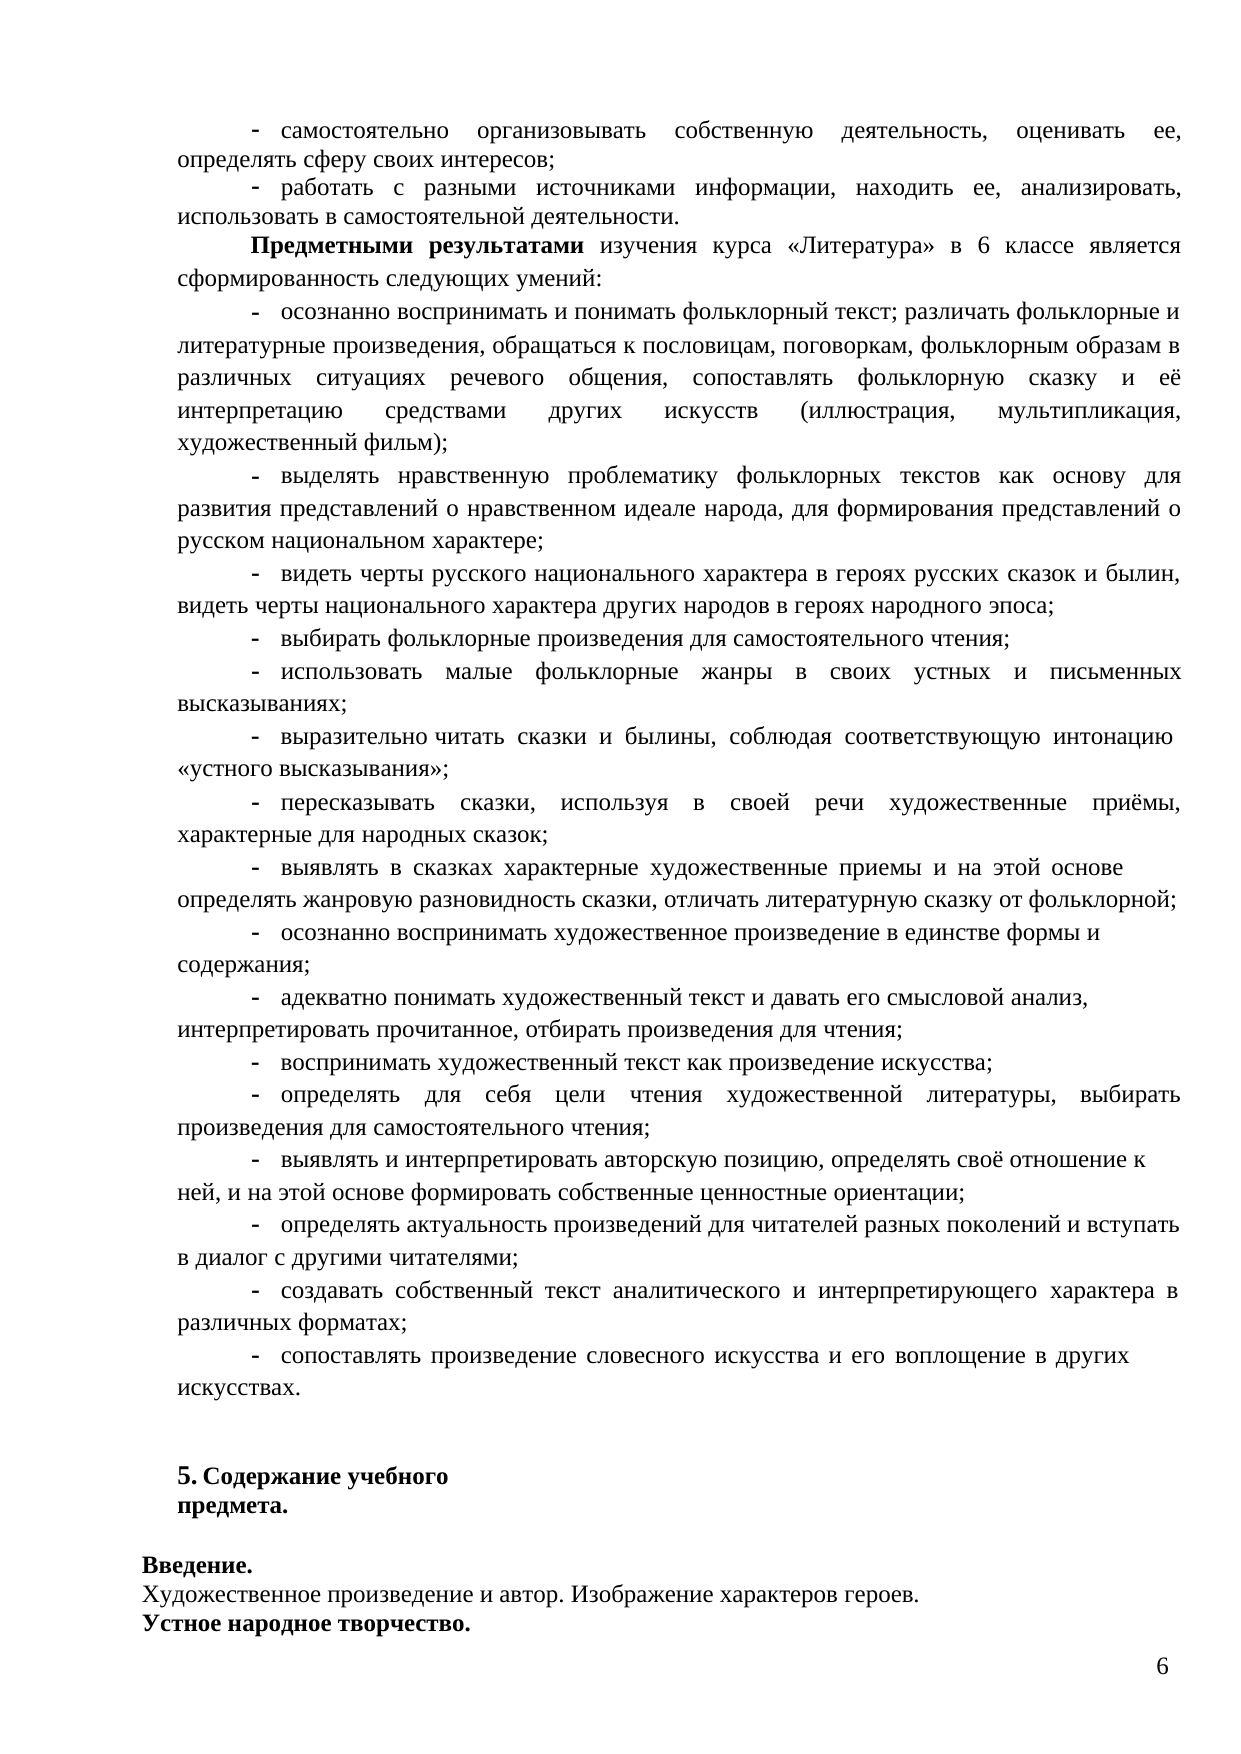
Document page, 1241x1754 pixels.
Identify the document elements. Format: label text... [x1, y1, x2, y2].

list видеть черты русского национального характера в героях русских сказок и былин, видеть черты национального характера других народов в героях народного эпоса; [177, 558, 1182, 619]
list выявлять в сказках характерные художественные приемы и на этой основе определять жанровую разновидность сказки, отличать литературную сказку от фольклорной; [177, 852, 1182, 913]
text Устное народное творчество. [142, 1608, 1205, 1637]
list самостоятельно организовывать собственную деятельность, оценивать ее, определять сферу своих интересов; [177, 116, 1182, 172]
text «устного высказывания»; [177, 753, 1205, 782]
list создавать собственный текст аналитического и интерпретирующего характера в различных форматах; [177, 1275, 1181, 1335]
list осознанно воспринимать и понимать фольклорный текст; различать фольклорные и литературные произведения, обращаться к пословицам, поговоркам, фольклорным образам в различных ситуациях речевого общения, сопоставлять фольклорную сказку и её интерпретацию средствами других искусств (иллюстрация, мультипликация, художественный фильм); [177, 296, 1181, 456]
list выразительно читать сказки и былины, соблюдая соответствующую интонацию [251, 721, 1205, 751]
list пересказывать сказки, используя в своей речи художественные приёмы, характерные для народных сказок; [177, 787, 1181, 848]
list определять для себя цели чтения художественной литературы, выбирать произведения для самостоятельного чтения; [177, 1079, 1181, 1140]
list работать с разными источниками информации, находить ее, анализировать, использовать в самостоятельной деятельности. [177, 173, 1182, 229]
list сопоставлять произведение словесного искусства и его воплощение в других искусствах. [177, 1340, 1182, 1400]
list воспринимать художественный текст как произведение искусства; [251, 1047, 1205, 1077]
list осознанно воспринимать художественное произведение в единстве формы и содержания; [177, 917, 1182, 978]
list адекватно понимать художественный текст и давать его смысловой анализ, интерпретировать прочитанное, отбирать произведения для чтения; [177, 982, 1181, 1043]
list выделять нравственную проблематику фольклорных текстов как основу для развития представлений о нравственном идеале народа, для формирования представлений о русском национальном характере; [177, 461, 1182, 554]
text Введение. [142, 1550, 1205, 1579]
list определять актуальность произведений для читателей разных поколений и вступать в диалог с другими читателями; [177, 1209, 1181, 1270]
list Содержание учебного предмета. [177, 1459, 565, 1519]
list использовать малые фольклорные жанры в своих устных и письменных высказываниях; [177, 656, 1182, 717]
text Предметными результатами изучения курса «Литература» в 6 классе является сформированность следующих умений: [177, 230, 1181, 292]
text Художественное произведение и автор. Изображение характеров героев. [142, 1579, 1205, 1608]
list выявлять и интерпретировать авторскую позицию, определять своё отношение к ней, и на этой основе формировать собственные ценностные ориентации; [177, 1144, 1182, 1205]
list выбирать фольклорные произведения для самостоятельного чтения; [251, 623, 1205, 653]
